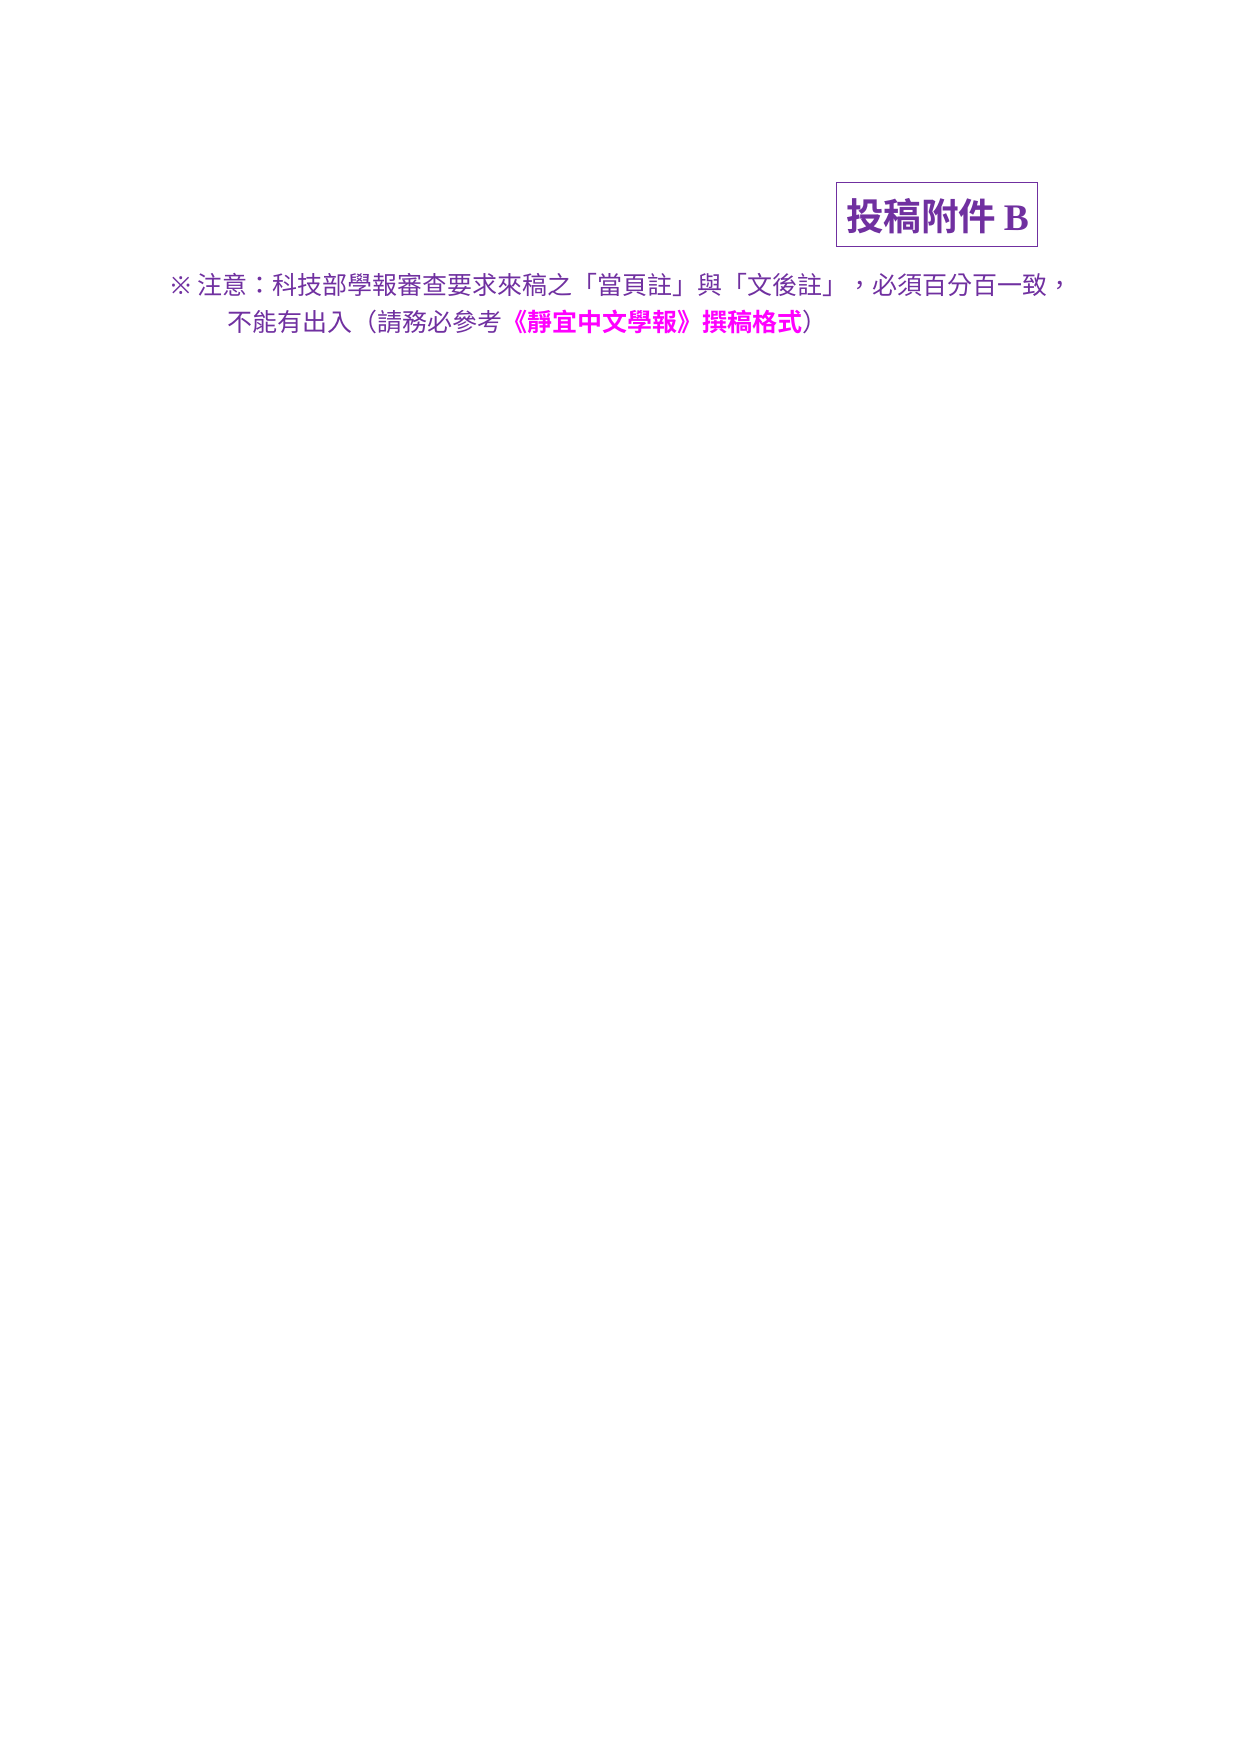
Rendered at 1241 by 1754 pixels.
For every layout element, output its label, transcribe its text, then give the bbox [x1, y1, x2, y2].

text ※ 注意：科技部學報審查要求來稿之「當頁註」與「文後註」，必須百分百一致，不能有出入（請務必參考《靜宜中文學報》撰稿格式） [170, 264, 1072, 339]
